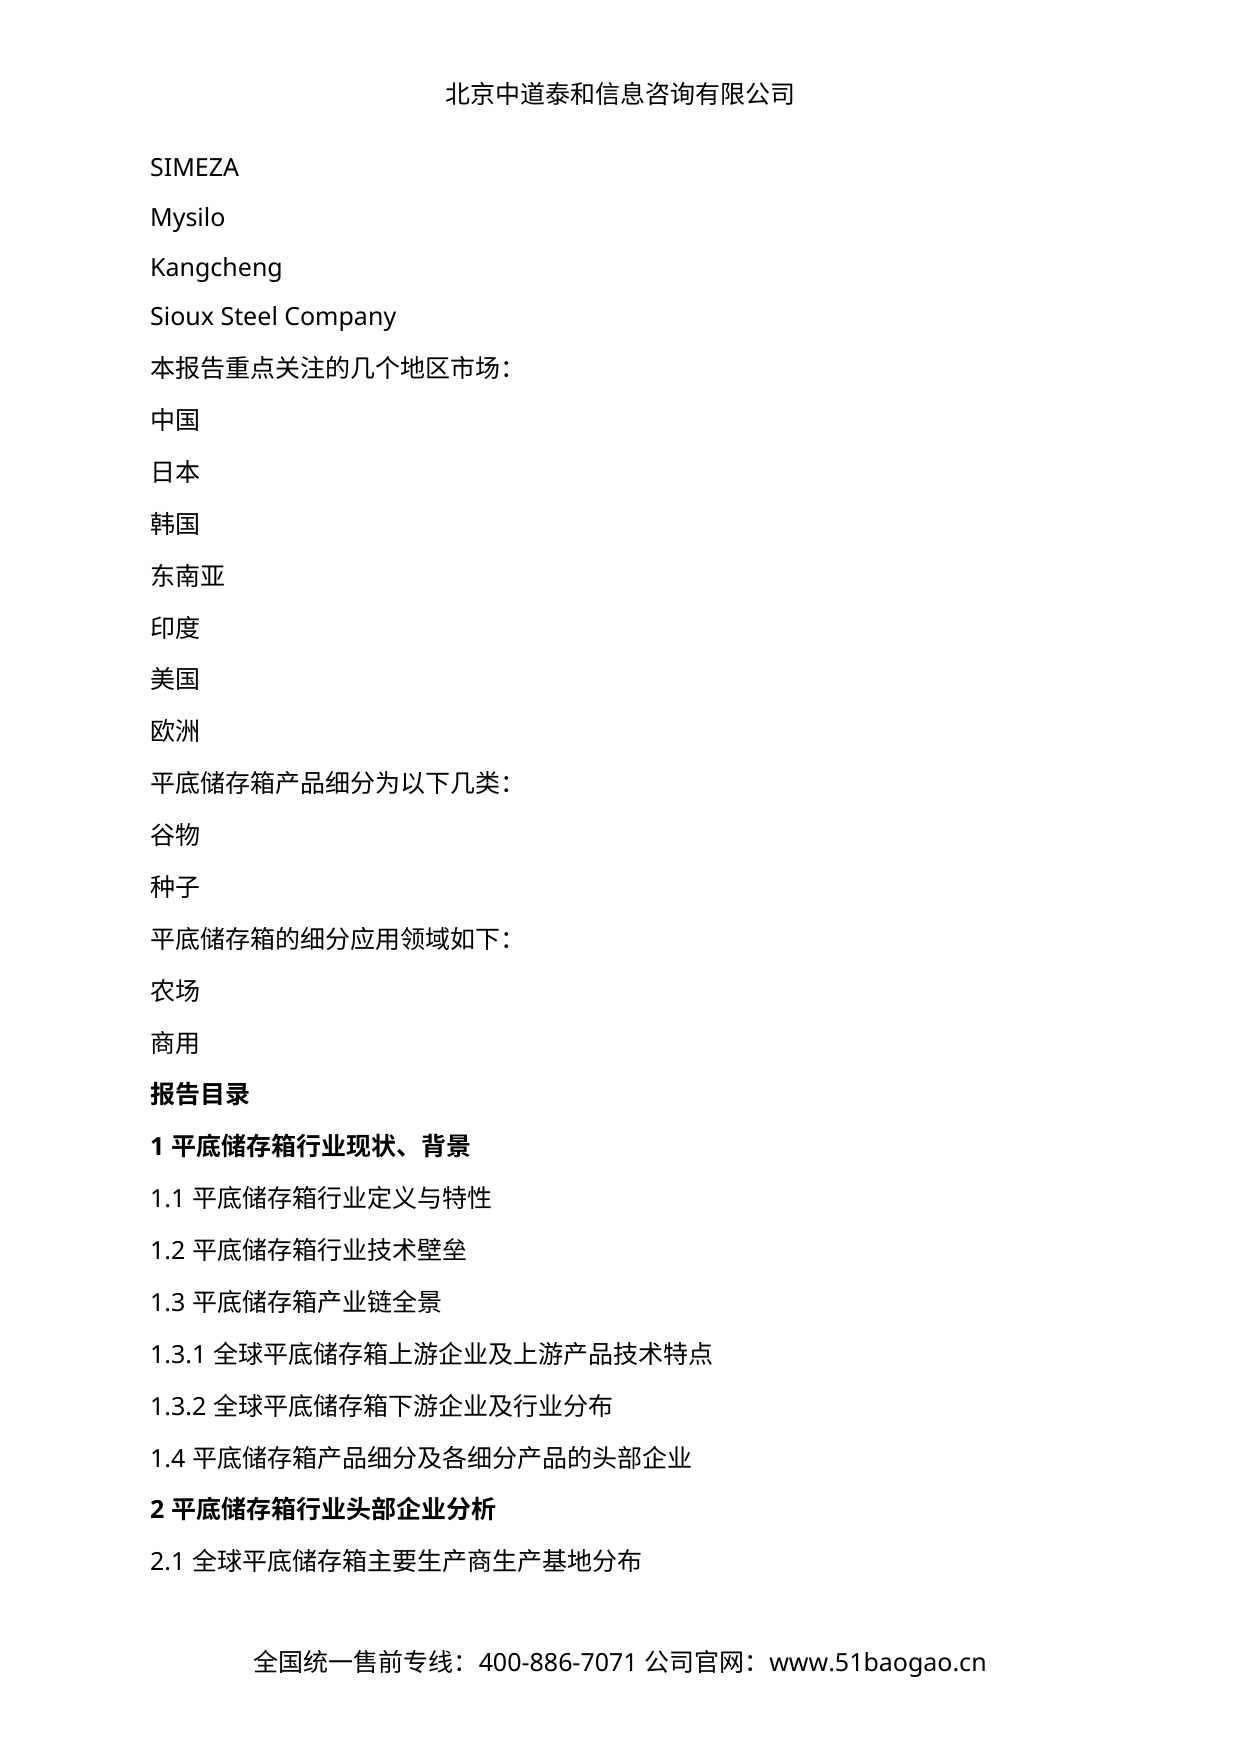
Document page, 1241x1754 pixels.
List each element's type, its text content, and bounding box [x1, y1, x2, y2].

text 1.3.2 全球平底储存箱下游企业及行业分布 [150, 1386, 1090, 1422]
text 2 平底储存箱行业头部企业分析 [150, 1490, 1090, 1526]
text 1.3.1 全球平底储存箱上游企业及上游产品技术特点 [150, 1334, 1090, 1371]
text 1.1 平底储存箱行业定义与特性 [150, 1179, 1090, 1215]
text 1.2 平底储存箱行业技术壁垒 [150, 1231, 1090, 1267]
text 美国 [150, 660, 1090, 696]
text 中国 [150, 401, 1090, 437]
text 平底储存箱的细分应用领域如下： [150, 919, 1090, 956]
text 谷物 [150, 816, 1090, 852]
text Kangcheng [150, 249, 1090, 283]
text 1 平底储存箱行业现状、背景 [150, 1127, 1090, 1163]
text 印度 [150, 608, 1090, 644]
text 日本 [150, 452, 1090, 489]
text Sioux Steel Company [150, 299, 1090, 333]
text Mysilo [150, 200, 1090, 234]
text 种子 [150, 867, 1090, 904]
text 本报告重点关注的几个地区市场： [150, 349, 1090, 385]
text 平底储存箱产品细分为以下几类： [150, 764, 1090, 800]
text SIMEZA [150, 150, 1090, 184]
text 报告目录 [150, 1075, 1090, 1111]
text 韩国 [150, 504, 1090, 541]
text 欧洲 [150, 712, 1090, 748]
text 1.3 平底储存箱产业链全景 [150, 1282, 1090, 1319]
text 东南亚 [150, 556, 1090, 592]
text 农场 [150, 971, 1090, 1007]
text 商用 [150, 1023, 1090, 1059]
text 2.1 全球平底储存箱主要生产商生产基地分布 [150, 1542, 1090, 1578]
text 1.4 平底储存箱产品细分及各细分产品的头部企业 [150, 1438, 1090, 1474]
